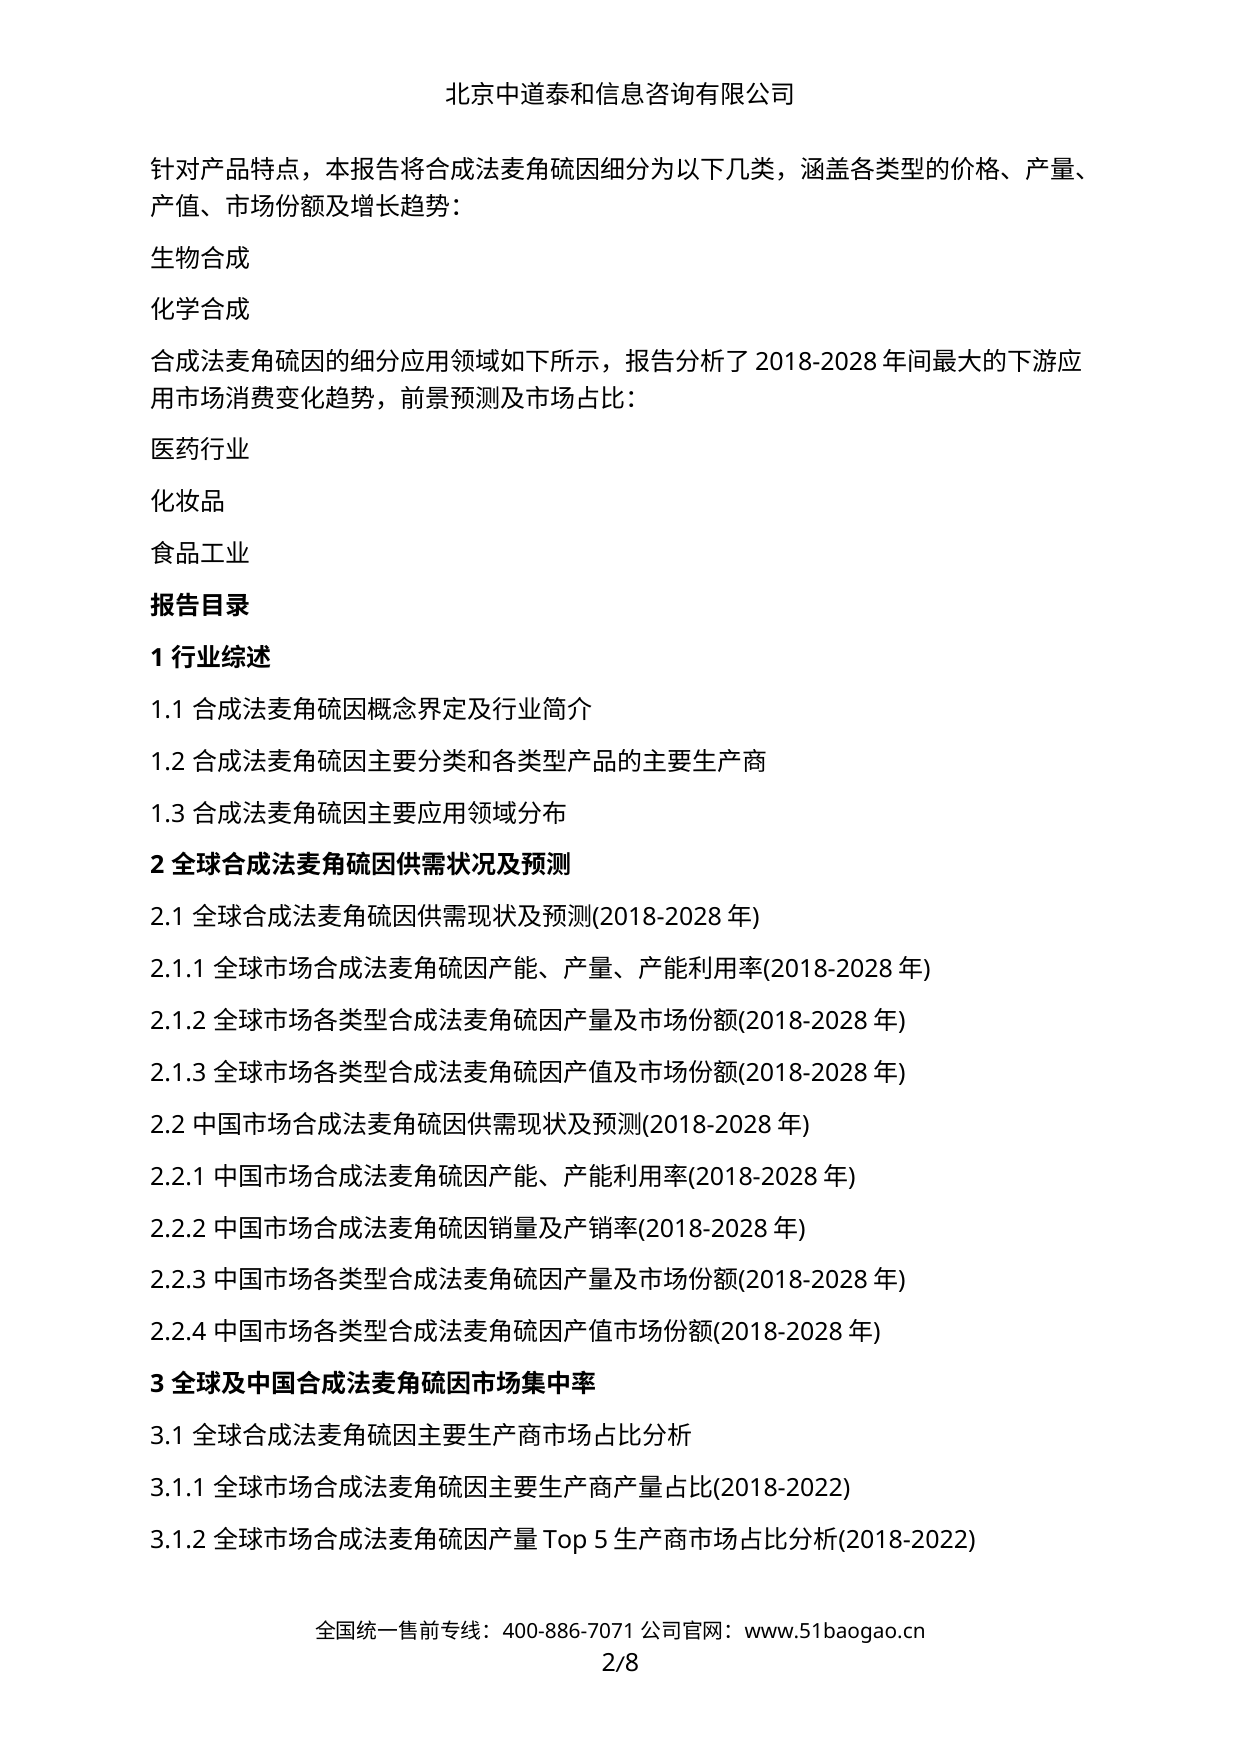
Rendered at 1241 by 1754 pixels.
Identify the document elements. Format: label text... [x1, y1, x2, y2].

text 食品工业 [150, 534, 1090, 570]
text 1 行业综述 [150, 637, 1090, 674]
text 合成法麦角硫因的细分应用领域如下所示，报告分析了2018-2028年间最大的下游应用市场消费变化趋势，前景预测及市场占比： [150, 342, 1090, 414]
text 2.2.3 中国市场各类型合成法麦角硫因产量及市场份额(2018-2028年) [150, 1260, 1090, 1296]
text 2.1 全球合成法麦角硫因供需现状及预测(2018-2028年) [150, 897, 1090, 933]
text 3.1.1 全球市场合成法麦角硫因主要生产商产量占比(2018-2022) [150, 1467, 1090, 1504]
text 2.1.2 全球市场各类型合成法麦角硫因产量及市场份额(2018-2028年) [150, 1001, 1090, 1037]
text 2.2.1 中国市场合成法麦角硫因产能、产能利用率(2018-2028年) [150, 1156, 1090, 1192]
text 1.3 合成法麦角硫因主要应用领域分布 [150, 793, 1090, 829]
text 2.2.4 中国市场各类型合成法麦角硫因产值市场份额(2018-2028年) [150, 1312, 1090, 1348]
text 化学合成 [150, 290, 1090, 326]
text 3 全球及中国合成法麦角硫因市场集中率 [150, 1364, 1090, 1400]
text 生物合成 [150, 238, 1090, 274]
text 2.1.3 全球市场各类型合成法麦角硫因产值及市场份额(2018-2028年) [150, 1052, 1090, 1089]
text 1.2 合成法麦角硫因主要分类和各类型产品的主要生产商 [150, 741, 1090, 777]
text 1.1 合成法麦角硫因概念界定及行业简介 [150, 689, 1090, 726]
text 3.1 全球合成法麦角硫因主要生产商市场占比分析 [150, 1416, 1090, 1452]
text 2 全球合成法麦角硫因供需状况及预测 [150, 845, 1090, 881]
text 报告目录 [150, 586, 1090, 622]
text 针对产品特点，本报告将合成法麦角硫因细分为以下几类，涵盖各类型的价格、产量、产值、市场份额及增长趋势： [150, 150, 1090, 222]
text 2.1.1 全球市场合成法麦角硫因产能、产量、产能利用率(2018-2028年) [150, 949, 1090, 985]
text 2.2.2 中国市场合成法麦角硫因销量及产销率(2018-2028年) [150, 1208, 1090, 1244]
text 2.2 中国市场合成法麦角硫因供需现状及预测(2018-2028年) [150, 1104, 1090, 1141]
text 3.1.2 全球市场合成法麦角硫因产量Top 5生产商市场占比分析(2018-2022) [150, 1519, 1090, 1556]
text 化妆品 [150, 482, 1090, 518]
text 医药行业 [150, 430, 1090, 466]
